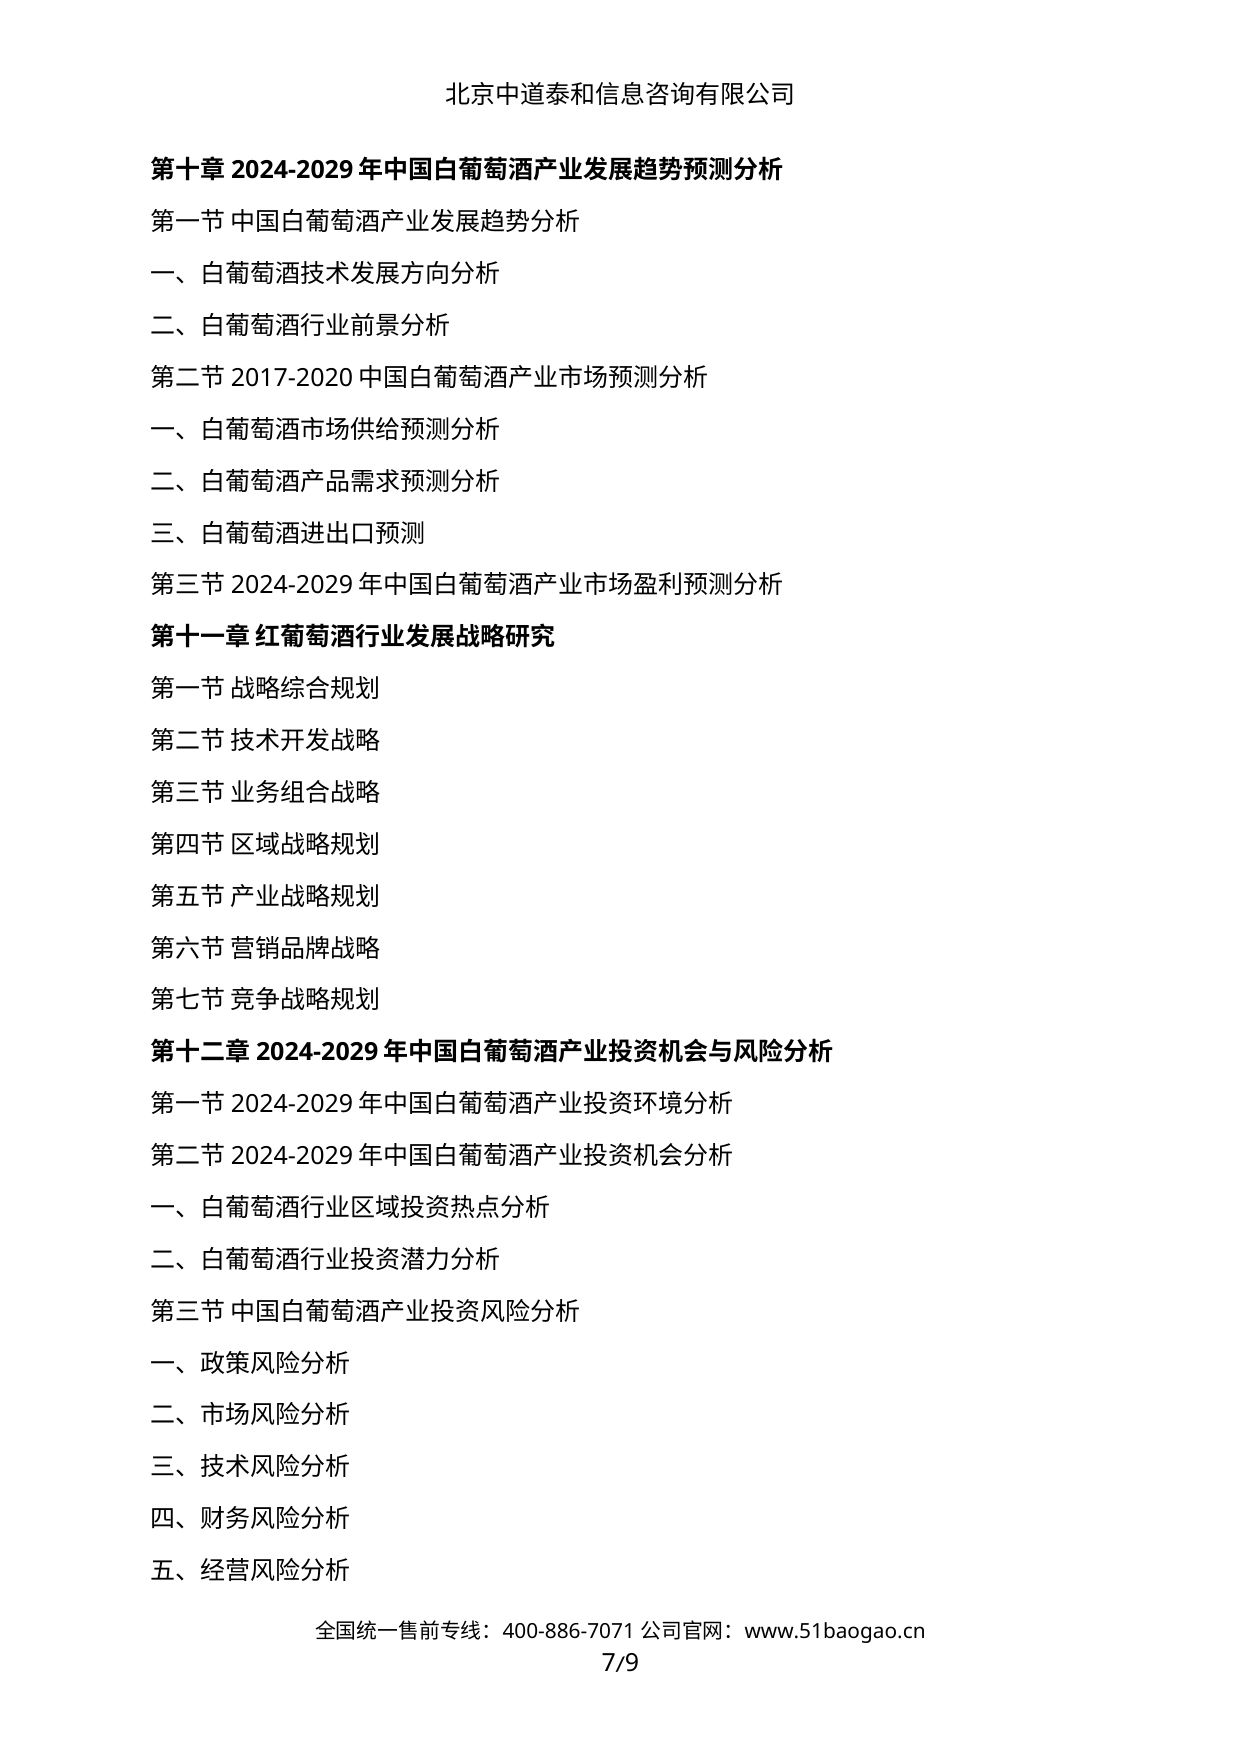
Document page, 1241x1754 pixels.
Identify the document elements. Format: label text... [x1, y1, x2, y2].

text 二、市场风险分析 [150, 1395, 1090, 1431]
text 三、技术风险分析 [150, 1447, 1090, 1483]
text 第六节 营销品牌战略 [150, 928, 1090, 964]
text 第七节 竞争战略规划 [150, 980, 1090, 1016]
text 三、白葡萄酒进出口预测 [150, 513, 1090, 549]
text 一、白葡萄酒技术发展方向分析 [150, 254, 1090, 290]
text 第一节 2024-2029年中国白葡萄酒产业投资环境分析 [150, 1084, 1090, 1120]
text 第三节 业务组合战略 [150, 772, 1090, 809]
text 第五节 产业战略规划 [150, 876, 1090, 912]
text 第十二章 2024-2029年中国白葡萄酒产业投资机会与风险分析 [150, 1032, 1090, 1068]
text 第三节 中国白葡萄酒产业投资风险分析 [150, 1291, 1090, 1327]
text 一、白葡萄酒行业区域投资热点分析 [150, 1187, 1090, 1224]
text 第四节 区域战略规划 [150, 824, 1090, 861]
text 二、白葡萄酒行业前景分析 [150, 306, 1090, 342]
text 一、白葡萄酒市场供给预测分析 [150, 409, 1090, 446]
text 二、白葡萄酒产品需求预测分析 [150, 461, 1090, 497]
text 四、财务风险分析 [150, 1499, 1090, 1535]
text 第十一章 红葡萄酒行业发展战略研究 [150, 617, 1090, 653]
text 第十章 2024-2029年中国白葡萄酒产业发展趋势预测分析 [150, 150, 1090, 186]
text 第一节 中国白葡萄酒产业发展趋势分析 [150, 202, 1090, 238]
text 第二节 2017-2020中国白葡萄酒产业市场预测分析 [150, 357, 1090, 394]
text 第二节 技术开发战略 [150, 721, 1090, 757]
text 二、白葡萄酒行业投资潜力分析 [150, 1239, 1090, 1276]
text 一、政策风险分析 [150, 1343, 1090, 1379]
text 五、经营风险分析 [150, 1551, 1090, 1587]
text 第三节 2024-2029年中国白葡萄酒产业市场盈利预测分析 [150, 565, 1090, 601]
text 第二节 2024-2029年中国白葡萄酒产业投资机会分析 [150, 1136, 1090, 1172]
text 第一节 战略综合规划 [150, 669, 1090, 705]
